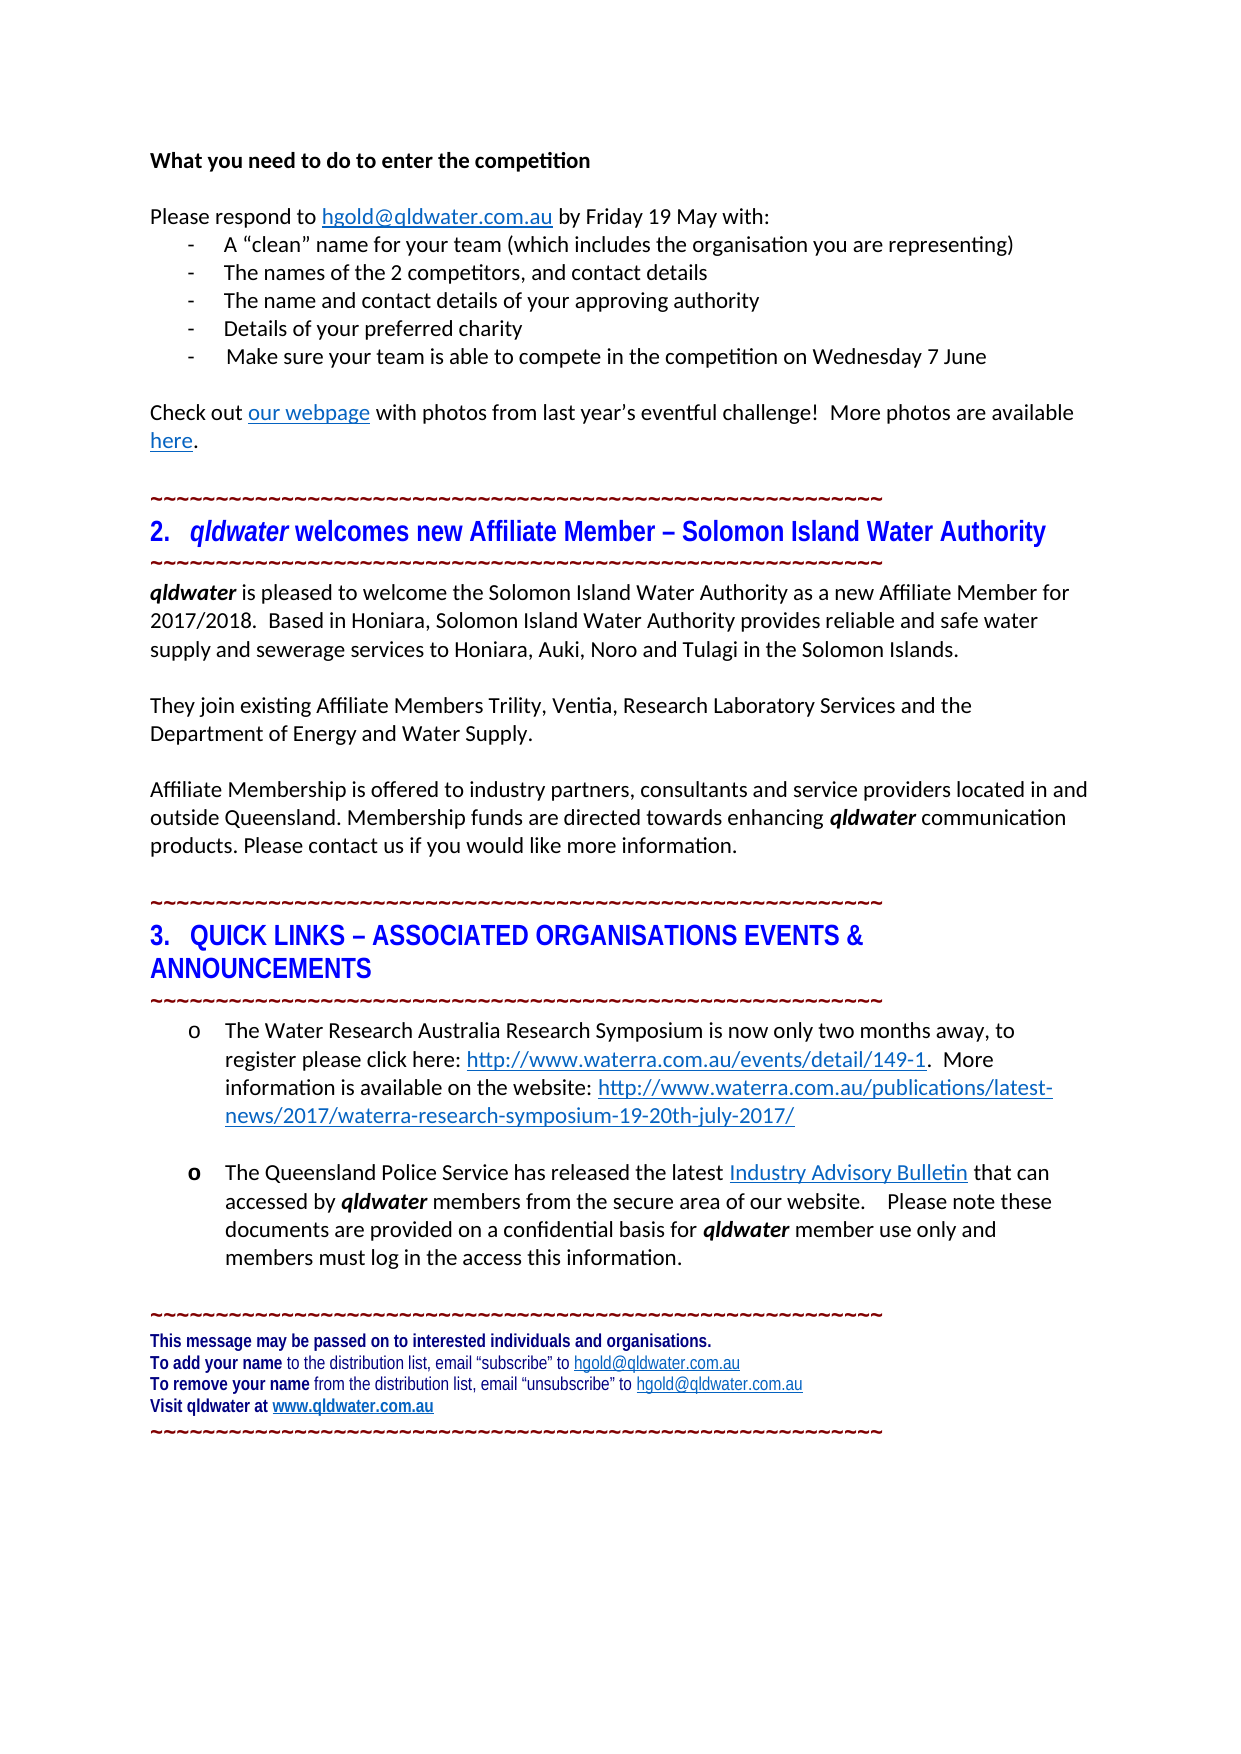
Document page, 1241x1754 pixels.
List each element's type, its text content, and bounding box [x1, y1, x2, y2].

text What you need to do to enter the competition [150, 146, 1090, 174]
list - The names of the 2 competitors, and contact details [187, 258, 1090, 286]
text ~~~~~~~~~~~~~~~~~~~~~~~~~~~~~~~~~~~~~~~~~~~~~~~~~~~~~~~~ [150, 1299, 1090, 1330]
text qldwater is pleased to welcome the Solomon Island Water Authority as a new Affiliate Member for 2017/2018. Based in Honiara, Solomon Island Water Authority provides reliable and safe water supply and sewerage services to Honiara, Auki, Noro and Tulagi in the Solomon Islands. [150, 578, 1090, 663]
list The Water Research Australia Research Symposium is now only two months away, to register please click here: http://www.waterra.com.au/events/detail/149-1. More information is available on the website: http://www.waterra.com.au/publications/latest-news/2017/waterra-research-symposium-19-20th-july-2017/ [187, 1016, 1090, 1129]
text 3. QUICK LINKS – ASSOCIATED ORGANISATIONS EVENTS & ANNOUNCEMENTS [150, 918, 1090, 985]
text ~~~~~~~~~~~~~~~~~~~~~~~~~~~~~~~~~~~~~~~~~~~~~~~~~~~~~~~~ [150, 1416, 1090, 1448]
list The Queensland Police Service has released the latest Industry Advisory Bulletin that can accessed by qldwater members from the secure area of our website. Please note these documents are provided on a confidential basis for qldwater member use only and members must log in the access this information. [187, 1158, 1090, 1271]
text They join existing Affiliate Members Trility, Ventia, Research Laboratory Services and the Department of Energy and Water Supply. [150, 691, 1090, 747]
text 2. qldwater welcomes new Affiliate Member – Solomon Island Water Authority [150, 514, 1090, 547]
text Affiliate Membership is offered to industry partners, consultants and service providers located in and outside Queensland. Membership funds are directed towards enhancing qldwater communication products. Please contact us if you would like more information. [150, 775, 1090, 859]
text To add your name to the distribution list, email “subscribe” to hgold@qldwater.com.au [150, 1352, 1090, 1373]
list - The name and contact details of your approving authority [187, 286, 1090, 314]
text Please respond to hgold@qldwater.com.au by Friday 19 May with: [150, 202, 1090, 230]
text ~~~~~~~~~~~~~~~~~~~~~~~~~~~~~~~~~~~~~~~~~~~~~~~~~~~~~~~~ [150, 985, 1090, 1016]
text Check out our webpage with photos from last year’s eventful challenge! More photos are available here. [150, 398, 1090, 454]
text This message may be passed on to interested individuals and organisations. [150, 1330, 1090, 1352]
list - A “clean” name for your team (which includes the organisation you are representing) [187, 230, 1090, 258]
text To remove your name from the distribution list, email “unsubscribe” to hgold@qldwater.com.au [150, 1373, 1090, 1395]
text Visit qldwater at www.qldwater.com.au [150, 1395, 1090, 1416]
text ~~~~~~~~~~~~~~~~~~~~~~~~~~~~~~~~~~~~~~~~~~~~~~~~~~~~~~~~ [150, 547, 1090, 578]
text ~~~~~~~~~~~~~~~~~~~~~~~~~~~~~~~~~~~~~~~~~~~~~~~~~~~~~~~~ [150, 887, 1090, 918]
list - Make sure your team is able to compete in the competition on Wednesday 7 June [187, 342, 1090, 370]
list - Details of your preferred charity [187, 314, 1090, 342]
text ~~~~~~~~~~~~~~~~~~~~~~~~~~~~~~~~~~~~~~~~~~~~~~~~~~~~~~~~ [150, 482, 1090, 514]
